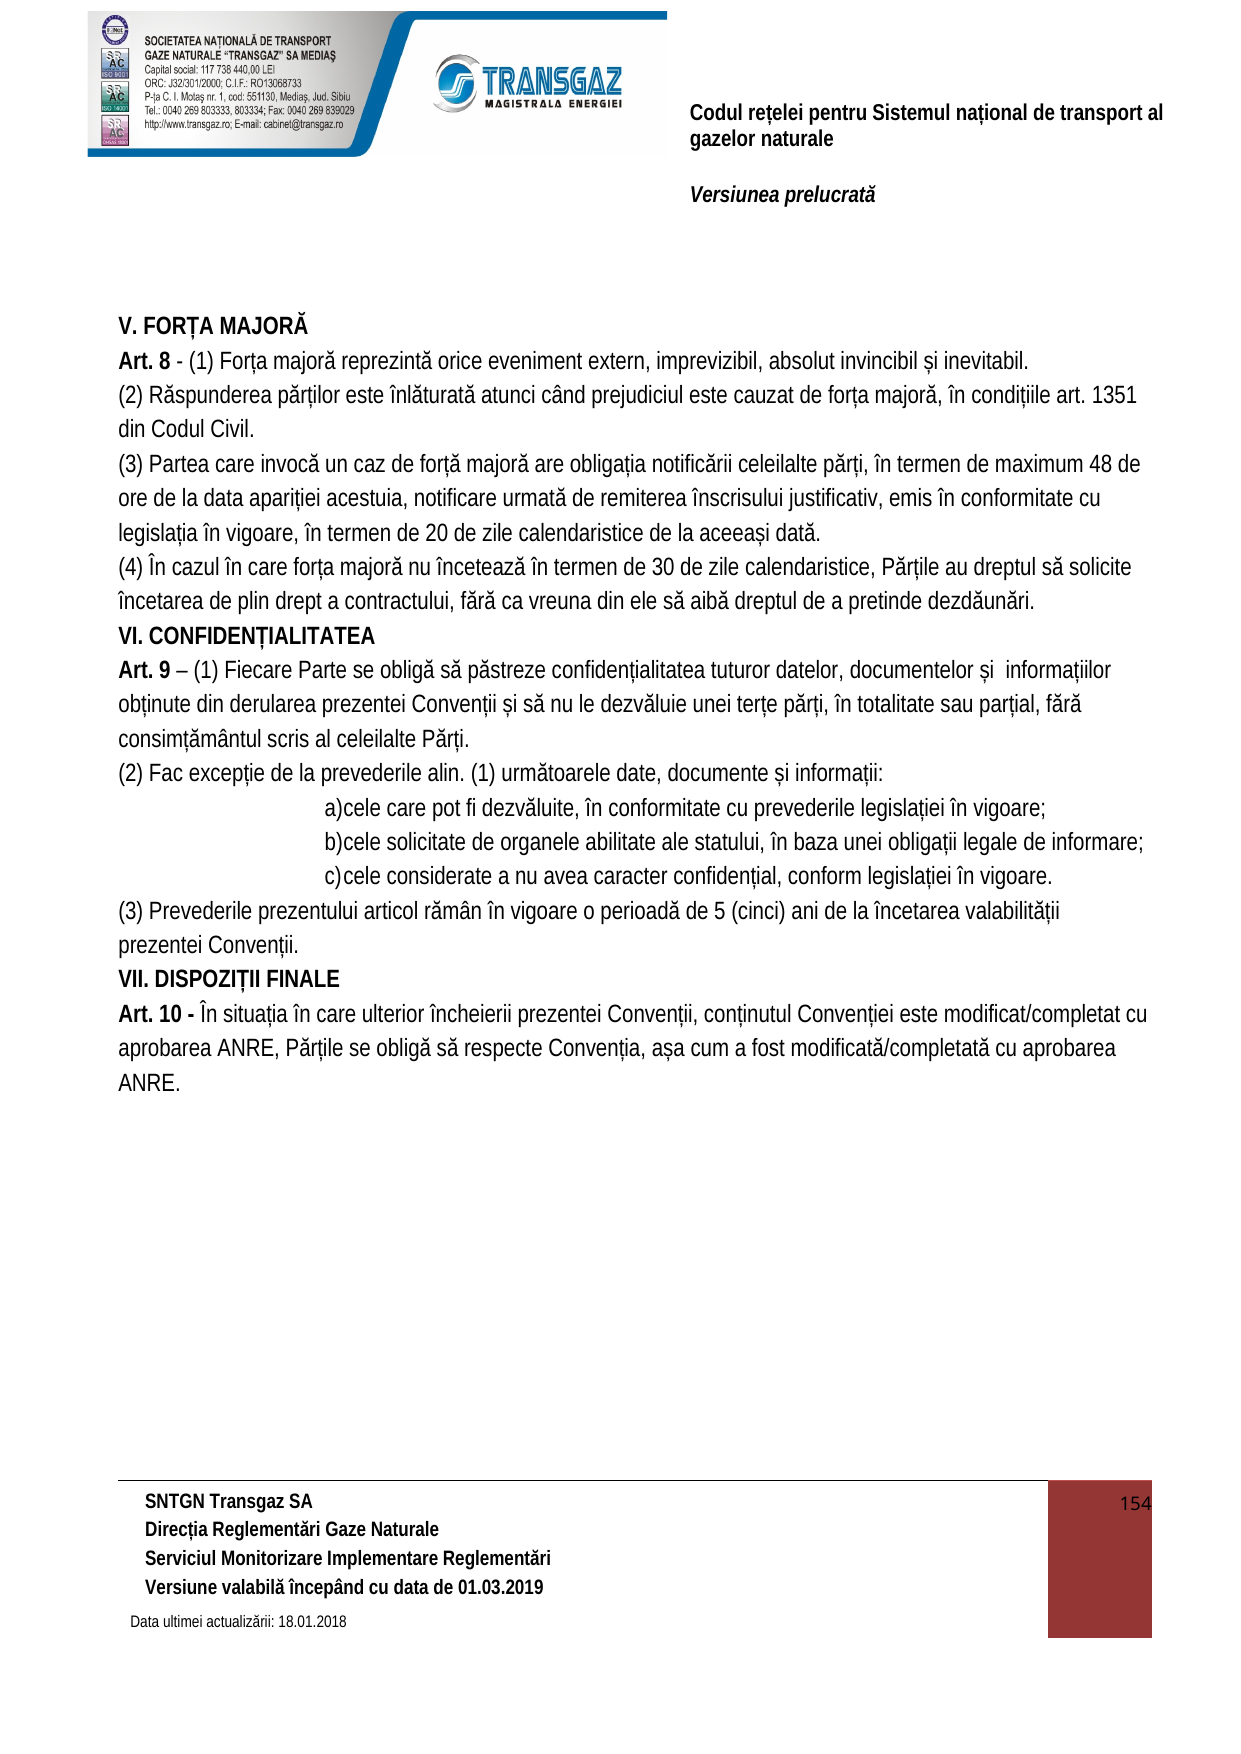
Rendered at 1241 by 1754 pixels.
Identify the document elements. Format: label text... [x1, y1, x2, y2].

text Art. 10 - În situația în care ulterior încheierii prezentei Convenții, conținutul Convenției este modificat/completat cu aprobarea ANRE, Părțile se obligă să respecte Convenția, așa cum a fost modificată/completată cu aprobarea ANRE. [118, 999, 1152, 1096]
text Art. 9 – (1) Fiecare Parte se obligă să păstreze confidențialitatea tuturor datelor, documentelor și informațiilor obținute din derularea prezentei Convenții și să nu le dezvăluie unei terțe părți, în totalitate sau parțial, fără consimțământul scris al celeilalte Părți. [118, 655, 1152, 752]
text (3) Partea care invocă un caz de forță majoră are obligația notificării celeilalte părți, în termen de maximum 48 de ore de la data apariției acestuia, notificare urmată de remiterea înscrisului justificativ, emis în conformitate cu legislația în vigoare, în termen de 20 de zile calendaristice de la aceeași dată. [118, 449, 1152, 546]
list cele solicitate de organele abilitate ale statului, în baza unei obligații legale de informare; [324, 827, 1152, 856]
text Art. 8 - (1) Forța majoră reprezintă orice eveniment extern, imprevizibil, absolut invincibil și inevitabil. [118, 346, 1152, 374]
list cele considerate a nu avea caracter confidențial, conform legislației în vigoare. [324, 861, 1152, 890]
text (2) Răspunderea părților este înlăturată atunci când prejudiciul este cauzat de forța majoră, în condițiile art. 1351 din Codul Civil. [118, 380, 1152, 443]
picture [87, 11, 668, 157]
list cele care pot fi dezvăluite, în conformitate cu prevederile legislației în vigoare; [324, 792, 1152, 821]
text (3) Prevederile prezentului articol rămân în vigoare o perioadă de 5 (cinci) ani de la încetarea valabilității prezentei Convenții. [118, 896, 1152, 959]
text V. FORȚA MAJORĂ [118, 311, 1152, 340]
text VII. DISPOZIȚII FINALE [118, 964, 1152, 993]
text VI. CONFIDENȚIALITATEA [118, 621, 1152, 649]
text (2) Fac excepție de la prevederile alin. (1) următoarele date, documente și informații: [118, 758, 1152, 787]
text (4) În cazul în care forța majoră nu încetează în termen de 30 de zile calendaristice, Părțile au dreptul să solicite încetarea de plin drept a contractului, fără ca vreuna din ele să aibă dreptul de a pretinde dezdăunări. [118, 552, 1152, 615]
